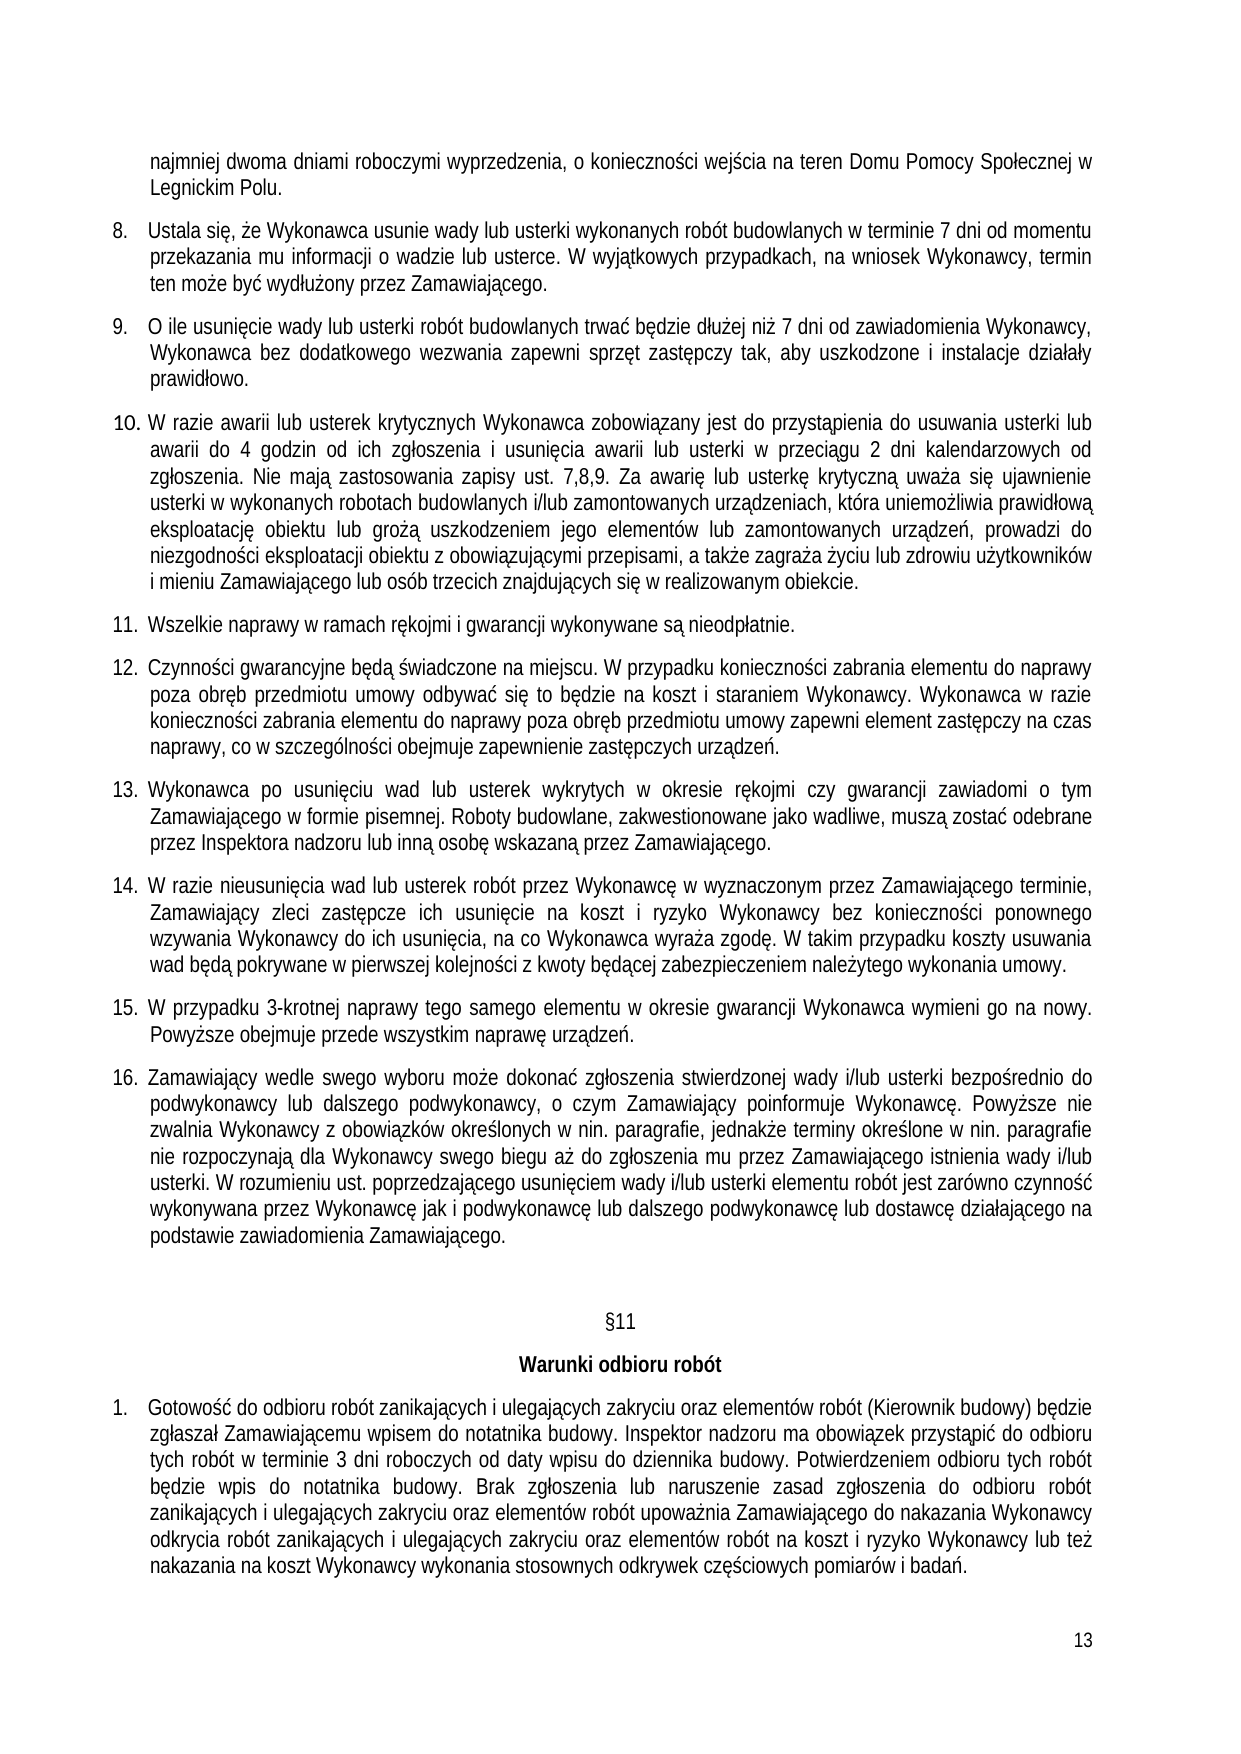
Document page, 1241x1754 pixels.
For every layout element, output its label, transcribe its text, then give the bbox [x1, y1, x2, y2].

list Gotowość do odbioru robót zanikających i ulegających zakryciu oraz elementów robót (Kierownik budowy) będzie zgłaszał Zamawiającemu wpisem do notatnika budowy. Inspektor nadzoru ma obowiązek przystąpić do odbioru tych robót w terminie 3 dni roboczych od daty wpisu do dziennika budowy. Potwierdzeniem odbioru tych robót będzie wpis do notatnika budowy. Brak zgłoszenia lub naruszenie zasad zgłoszenia do odbioru robót zanikających i ulegających zakryciu oraz elementów robót upoważnia Zamawiającego do nakazania Wykonawcy odkrycia robót zanikających i ulegających zakryciu oraz elementów robót na koszt i ryzyko Wykonawcy lub też nakazania na koszt Wykonawcy wykonania stosownych odkrywek częściowych pomiarów i badań. [112, 1394, 1093, 1578]
list Ustala się, że Wykonawca usunie wady lub usterki wykonanych robót budowlanych w terminie 7 dni od momentu przekazania mu informacji o wadzie lub usterce. W wyjątkowych przypadkach, na wniosek Wykonawcy, termin ten może być wydłużony przez Zamawiającego. [112, 217, 1093, 296]
list W razie awarii lub usterek krytycznych Wykonawca zobowiązany jest do przystąpienia do usuwania usterki lub awarii do 4 godzin od ich zgłoszenia i usunięcia awarii lub usterki w przeciągu 2 dni kalendarzowych od zgłoszenia. Nie mają zastosowania zapisy ust. 7,8,9. Za awarię lub usterkę krytyczną uważa się ujawnienie usterki w wykonanych robotach budowlanych i/lub zamontowanych urządzeniach, która uniemożliwia prawidłową eksploatację obiektu lub grożą uszkodzeniem jego elementów lub zamontowanych urządzeń, prowadzi do niezgodności eksploatacji obiektu z obowiązującymi przepisami, a także zagraża życiu lub zdrowiu użytkowników i mieniu Zamawiającego lub osób trzecich znajdujących się w realizowanym obiekcie. [112, 408, 1093, 594]
list W przypadku 3-krotnej naprawy tego samego elementu w okresie gwarancji Wykonawca wymieni go na nowy. Powyższe obejmuje przede wszystkim naprawę urządzeń. [112, 994, 1093, 1047]
text §11 [148, 1308, 1093, 1334]
list O ile usunięcie wady lub usterki robót budowlanych trwać będzie dłużej niż 7 dni od zawiadomienia Wykonawcy, Wykonawca bez dodatkowego wezwania zapewni sprzęt zastępczy tak, aby uszkodzone i instalacje działały prawidłowo. [112, 313, 1093, 392]
list W razie nieusunięcia wad lub usterek robót przez Wykonawcę w wyznaczonym przez Zamawiającego terminie, Zamawiający zleci zastępcze ich usunięcie na koszt i ryzyko Wykonawcy bez konieczności ponownego wzywania Wykonawcy do ich usunięcia, na co Wykonawca wyraża zgodę. W takim przypadku koszty usuwania wad będą pokrywane w pierwszej kolejności z kwoty będącej zabezpieczeniem należytego wykonania umowy. [112, 872, 1093, 977]
list Zamawiający wedle swego wyboru może dokonać zgłoszenia stwierdzonej wady i/lub usterki bezpośrednio do podwykonawcy lub dalszego podwykonawcy, o czym Zamawiający poinformuje Wykonawcę. Powyższe nie zwalnia Wykonawcy z obowiązków określonych w nin. paragrafie, jednakże terminy określone w nin. paragrafie nie rozpoczynają dla Wykonawcy swego biegu aż do zgłoszenia mu przez Zamawiającego istnienia wady i/lub usterki. W rozumieniu ust. poprzedzającego usunięciem wady i/lub usterki elementu robót jest zarówno czynność wykonywana przez Wykonawcę jak i podwykonawcę lub dalszego podwykonawcę lub dostawcę działającego na podstawie zawiadomienia Zamawiającego. [112, 1063, 1093, 1248]
list Czynności gwarancyjne będą świadczone na miejscu. W przypadku konieczności zabrania elementu do naprawy poza obręb przedmiotu umowy odbywać się to będzie na koszt i staraniem Wykonawcy. Wykonawca w razie konieczności zabrania elementu do naprawy poza obręb przedmiotu umowy zapewni element zastępczy na czas naprawy, co w szczególności obejmuje zapewnienie zastępczych urządzeń. [112, 654, 1093, 760]
list Wszelkie naprawy w ramach rękojmi i gwarancji wykonywane są nieodpłatnie. [112, 611, 1093, 638]
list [112, 148, 1093, 200]
text Warunki odbioru robót [148, 1351, 1093, 1377]
list Wykonawca po usunięciu wad lub usterek wykrytych w okresie rękojmi czy gwarancji zawiadomi o tym Zamawiającego w formie pisemnej. Roboty budowlane, zakwestionowane jako wadliwe, muszą zostać odebrane przez Inspektora nadzoru lub inną osobę wskazaną przez Zamawiającego. [112, 776, 1093, 855]
